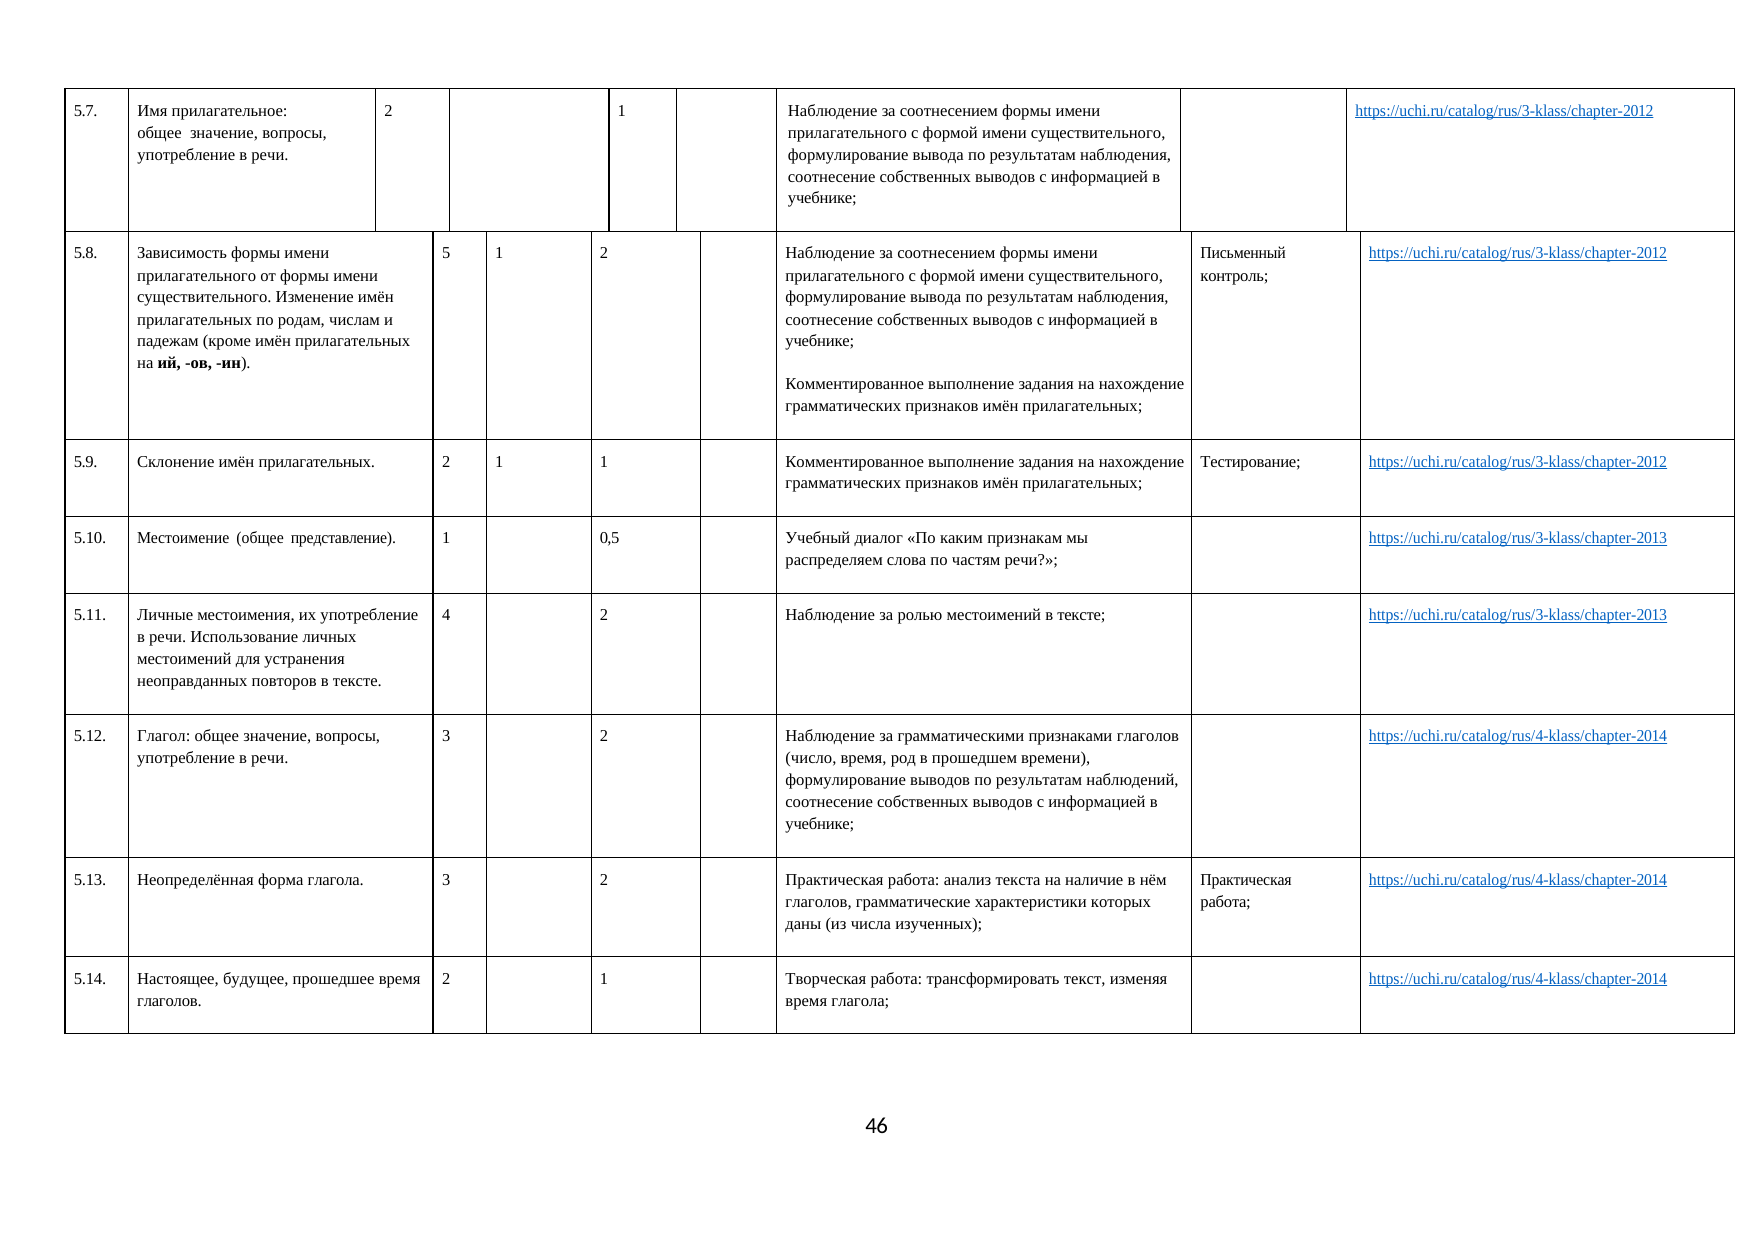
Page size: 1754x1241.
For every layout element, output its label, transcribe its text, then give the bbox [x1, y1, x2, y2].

table_cell [487, 517, 591, 593]
table_cell [1192, 957, 1360, 1033]
table_cell 1 [592, 957, 700, 1033]
table_header 1 [610, 89, 676, 231]
table_cell 5.9. [66, 440, 128, 516]
table_cell 2 [592, 232, 700, 439]
table_cell 5 [434, 232, 486, 439]
table_cell https://uchi.ru/catalog/rus/3-klass/chapter-2013 [1361, 594, 1734, 714]
table_cell Творческая работа: трансформировать текст, изменяя время глагола; [777, 957, 1191, 1033]
table_cell [1192, 715, 1360, 857]
table_cell 2 [434, 440, 486, 516]
table_header Имя прилагательное: общее значение, вопросы, употребление в речи. [129, 89, 375, 231]
table_cell 5.14. [66, 957, 128, 1033]
table_cell [701, 594, 776, 714]
table_cell [1192, 594, 1360, 714]
table_cell [701, 715, 776, 857]
table_cell 2 [592, 715, 700, 857]
table_cell Наблюдение за ролью местоимений в тексте; [777, 594, 1191, 714]
table_cell Склонение имён прилагательных. [129, 440, 432, 516]
table_cell https://uchi.ru/catalog/rus/3-klass/chapter-2013 [1361, 517, 1734, 593]
table_cell [701, 957, 776, 1033]
table_cell Неопределённая форма глагола. [129, 858, 432, 956]
table_cell 1 [592, 440, 700, 516]
table_cell https://uchi.ru/catalog/rus/3-klass/chapter-2012 [1361, 440, 1734, 516]
table_cell [701, 440, 776, 516]
table_cell [487, 715, 591, 857]
table_cell 0,5 [592, 517, 700, 593]
table_cell 5.10. [66, 517, 128, 593]
table_cell [487, 957, 591, 1033]
table_header [677, 89, 776, 231]
table_cell 1 [487, 232, 591, 439]
table_cell Зависимость формы имени прилагательного от формы имени существительного. Изменение имён прилагательных по родам, числам и падежам (кроме имён прилагательных на ий, -ов, -ин). [129, 232, 432, 439]
table_cell Тестирование; [1192, 440, 1360, 516]
table_header [1181, 89, 1346, 231]
table_header [450, 89, 608, 231]
table_cell 4 [434, 594, 486, 714]
table_header 2 [376, 89, 449, 231]
table_cell 3 [434, 858, 486, 956]
table_cell 2 [592, 858, 700, 956]
table_header Наблюдение за соотнесением формы имени прилагательного с формой имени существительного, формулирование вывода по результатам наблюдения, соотнесение собственных выводов с информацией в учебнике; [777, 89, 1180, 231]
table_header 5.7. [66, 89, 128, 231]
table_cell [487, 594, 591, 714]
table_cell 2 [434, 957, 486, 1033]
table_cell [701, 232, 776, 439]
table_cell Личные местоимения, их употребление в речи. Использование личных местоимений для устранения неоправданных повторов в тексте. [129, 594, 432, 714]
table_cell https://uchi.ru/catalog/rus/3-klass/chapter-2012 [1361, 232, 1734, 439]
table_cell Наблюдение за соотнесением формы имени прилагательного с формой имени существительного, формулирование вывода по результатам наблюдения, соотнесение собственных выводов с информацией в учебнике; Комментированное выполнение задания на нахождение грамматических признаков имён прилагательных; [777, 232, 1191, 439]
table_cell [487, 858, 591, 956]
table_cell Письменный контроль; [1192, 232, 1360, 439]
table_cell https://uchi.ru/catalog/rus/4-klass/chapter-2014 [1361, 858, 1734, 956]
table_cell 3 [434, 715, 486, 857]
table_cell 5.12. [66, 715, 128, 857]
table_cell [701, 517, 776, 593]
table_cell 5.8. [66, 232, 128, 439]
table_cell 2 [592, 594, 700, 714]
table_cell Настоящее, будущее, прошедшее время глаголов. [129, 957, 432, 1033]
table_cell Комментированное выполнение задания на нахождение грамматических признаков имён прилагательных; [777, 440, 1191, 516]
table_cell Глагол: общее значение, вопросы, употребление в речи. [129, 715, 432, 857]
table_header https://uchi.ru/catalog/rus/3-klass/chapter-2012 [1347, 89, 1734, 231]
table_cell 5.11. [66, 594, 128, 714]
table_cell 1 [487, 440, 591, 516]
table_cell 1 [434, 517, 486, 593]
table_cell Наблюдение за грамматическими признаками глаголов (число, время, род в прошедшем времени), формулирование выводов по результатам наблюдений, соотнесение собственных выводов с информацией в учебнике; [777, 715, 1191, 857]
table_cell [701, 858, 776, 956]
table_cell Учебный диалог «По каким признакам мы распределяем слова по частям речи?»; [777, 517, 1191, 593]
table_cell Практическая работа; [1192, 858, 1360, 956]
table_cell Практическая работа: анализ текста на наличие в нём глаголов, грамматические характеристики которых даны (из числа изученных); [777, 858, 1191, 956]
table_cell https://uchi.ru/catalog/rus/4-klass/chapter-2014 [1361, 715, 1734, 857]
table_cell https://uchi.ru/catalog/rus/4-klass/chapter-2014 [1361, 957, 1734, 1033]
table_cell Местоимение (общее представление). [129, 517, 432, 593]
table_cell [1192, 517, 1360, 593]
table_cell 5.13. [66, 858, 128, 956]
